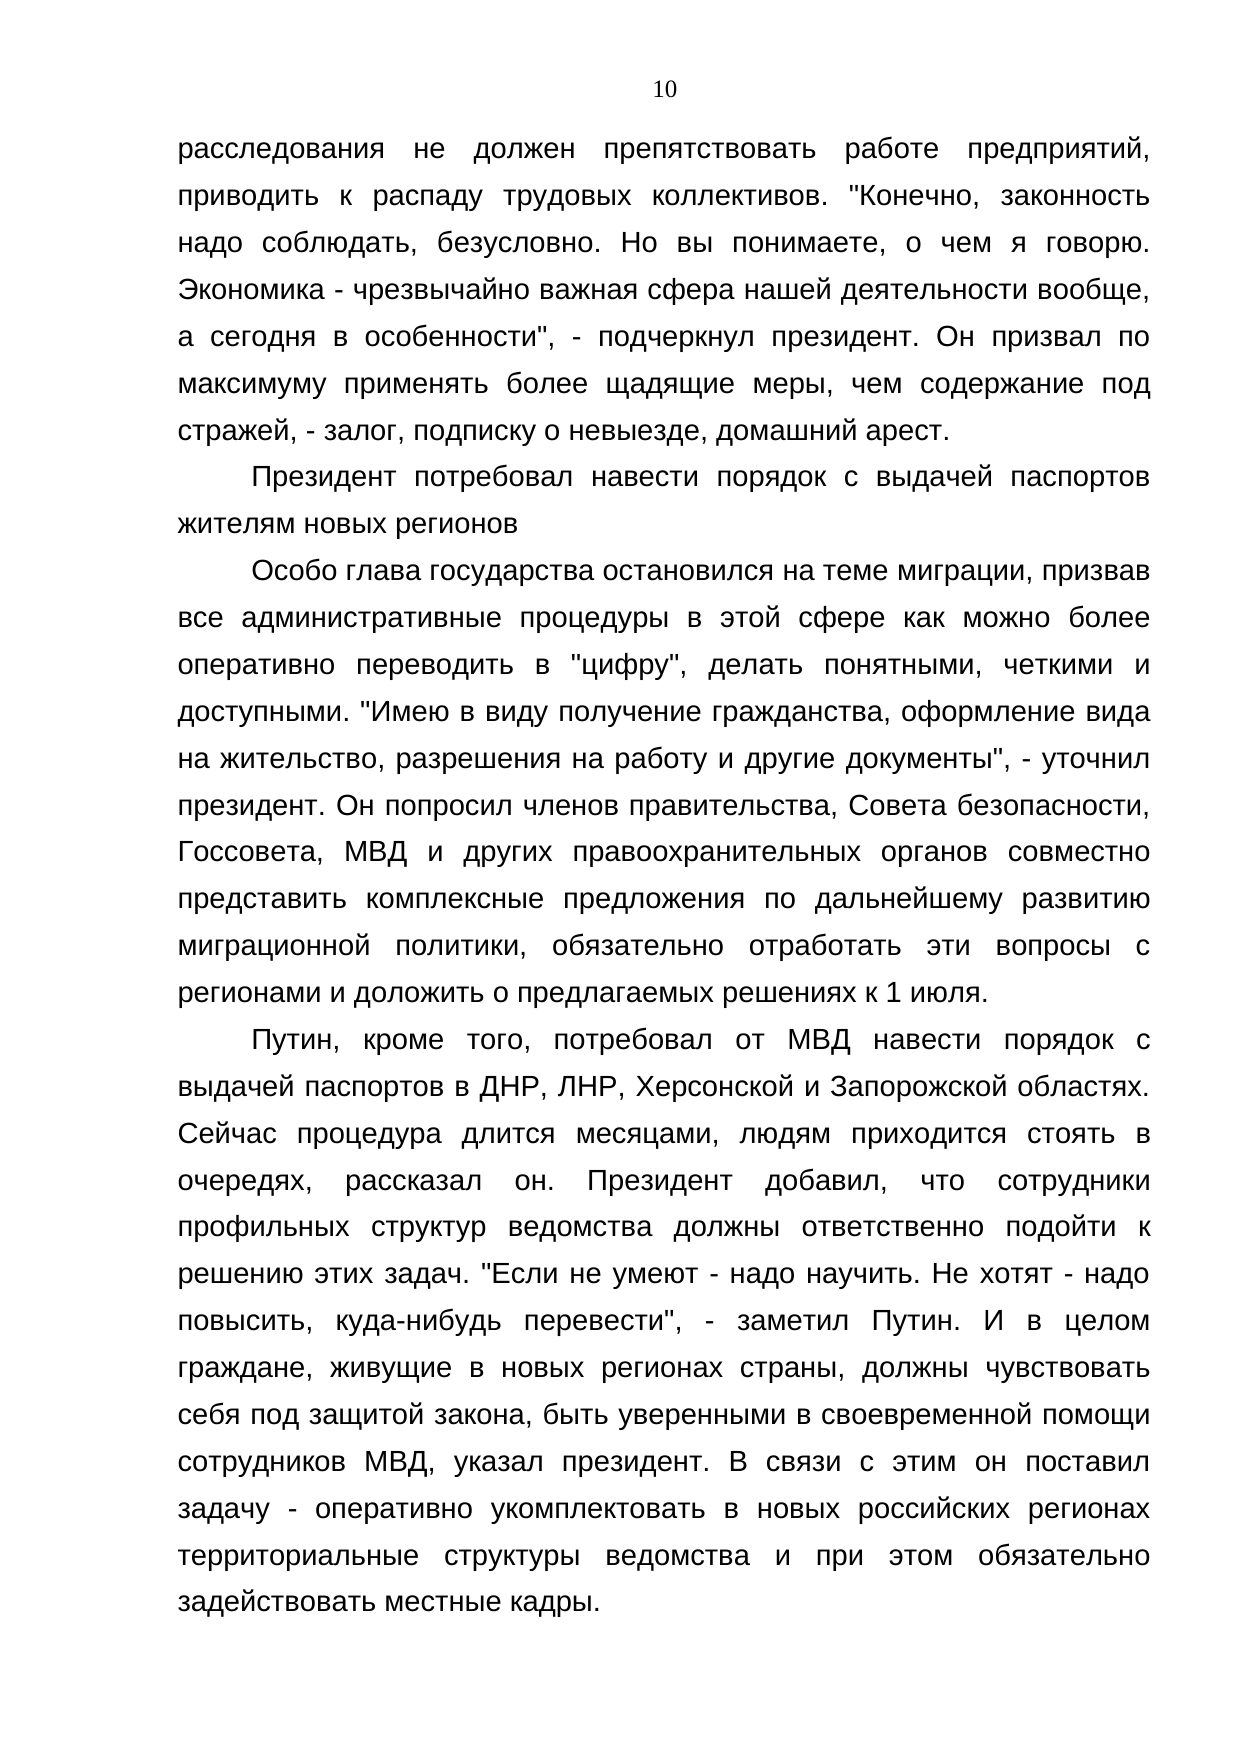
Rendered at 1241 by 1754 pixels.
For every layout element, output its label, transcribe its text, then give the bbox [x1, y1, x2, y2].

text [177, 131, 1152, 446]
text Путин, кроме того, потребовал от МВД навести порядок с выдачей паспортов в ДНР, ЛНР, Херсонской и Запорожской областях. Сейчас процедура длится месяцами, людям приходится стоять в очередях, рассказал он. Президент добавил, что сотрудники профильных структур ведомства должны ответственно подойти к решению этих задач. "Если не умеют - надо научить. Не хотят - надо повысить, куда-нибудь перевести", - заметил Путин. И в целом граждане, живущие в новых регионах страны, должны чувствовать себя под защитой закона, быть уверенными в своевременной помощи сотрудников МВД, указал президент. В связи с этим он поставил задачу - оперативно укомплектовать в новых российских регионах территориальные структуры ведомства и при этом обязательно задействовать местные кадры. [177, 1022, 1152, 1618]
text Особо глава государства остановился на теме миграции, призвав все административные процедуры в этой сфере как можно более оперативно переводить в "цифру", делать понятными, четкими и доступными. "Имею в виду получение гражданства, оформление вида на жительство, разрешения на работу и другие документы", - уточнил президент. Он попросил членов правительства, Совета безопасности, Госсовета, МВД и других правоохранительных органов совместно представить комплексные предложения по дальнейшему развитию миграционной политики, обязательно отработать эти вопросы с регионами и доложить о предлагаемых решениях к 1 июля. [177, 553, 1152, 1008]
text Президент потребовал навести порядок с выдачей паспортов жителям новых регионов [177, 459, 1152, 540]
